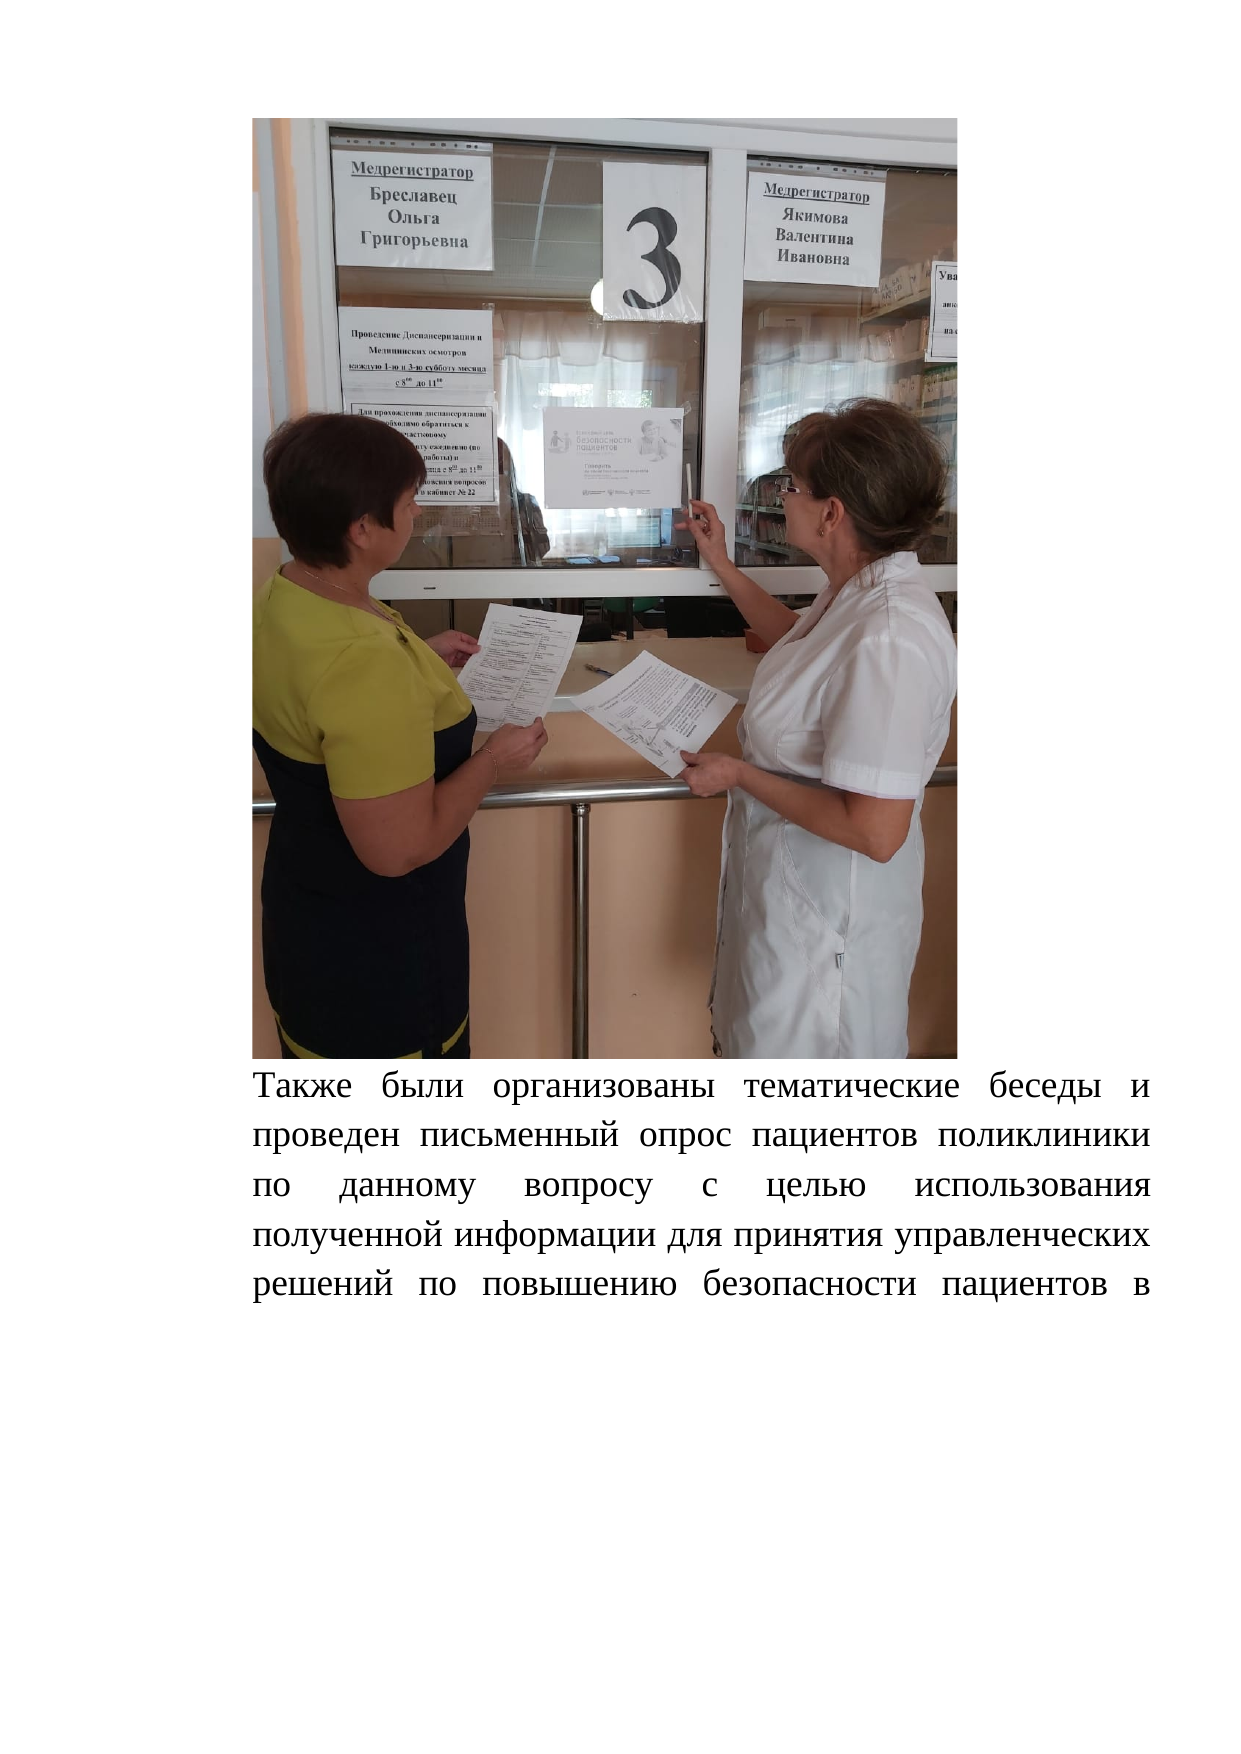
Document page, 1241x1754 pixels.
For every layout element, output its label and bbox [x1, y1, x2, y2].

picture [252, 118, 958, 1059]
list [252, 1062, 1152, 1304]
